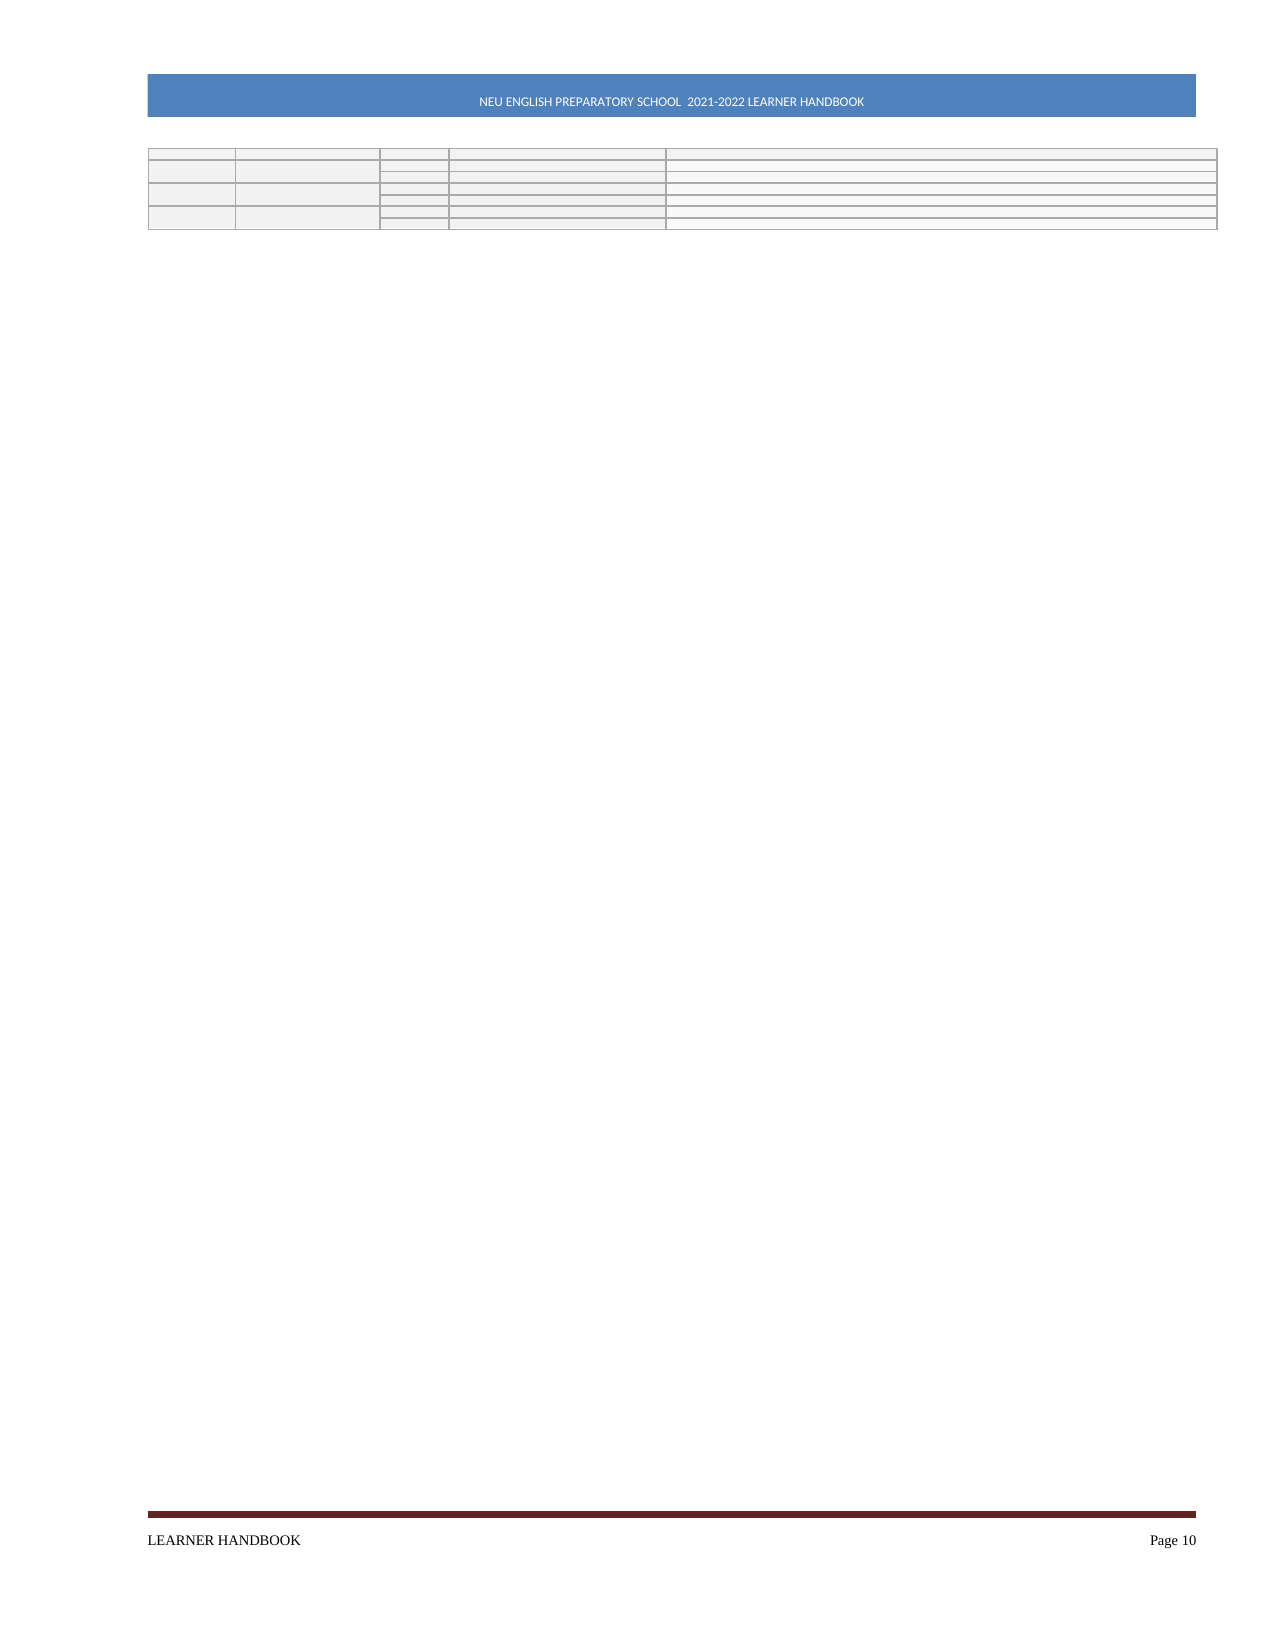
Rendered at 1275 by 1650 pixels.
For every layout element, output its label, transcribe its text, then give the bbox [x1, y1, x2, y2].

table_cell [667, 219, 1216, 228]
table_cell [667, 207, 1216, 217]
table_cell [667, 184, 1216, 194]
table_cell B [149, 184, 235, 205]
table_cell C [149, 207, 235, 228]
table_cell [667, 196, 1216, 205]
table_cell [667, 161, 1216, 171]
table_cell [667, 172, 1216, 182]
table_cell Independent user [236, 184, 379, 205]
table_cell Proficient user [236, 207, 379, 228]
table_cell A [149, 161, 235, 182]
table_cell Basic user [236, 161, 379, 182]
